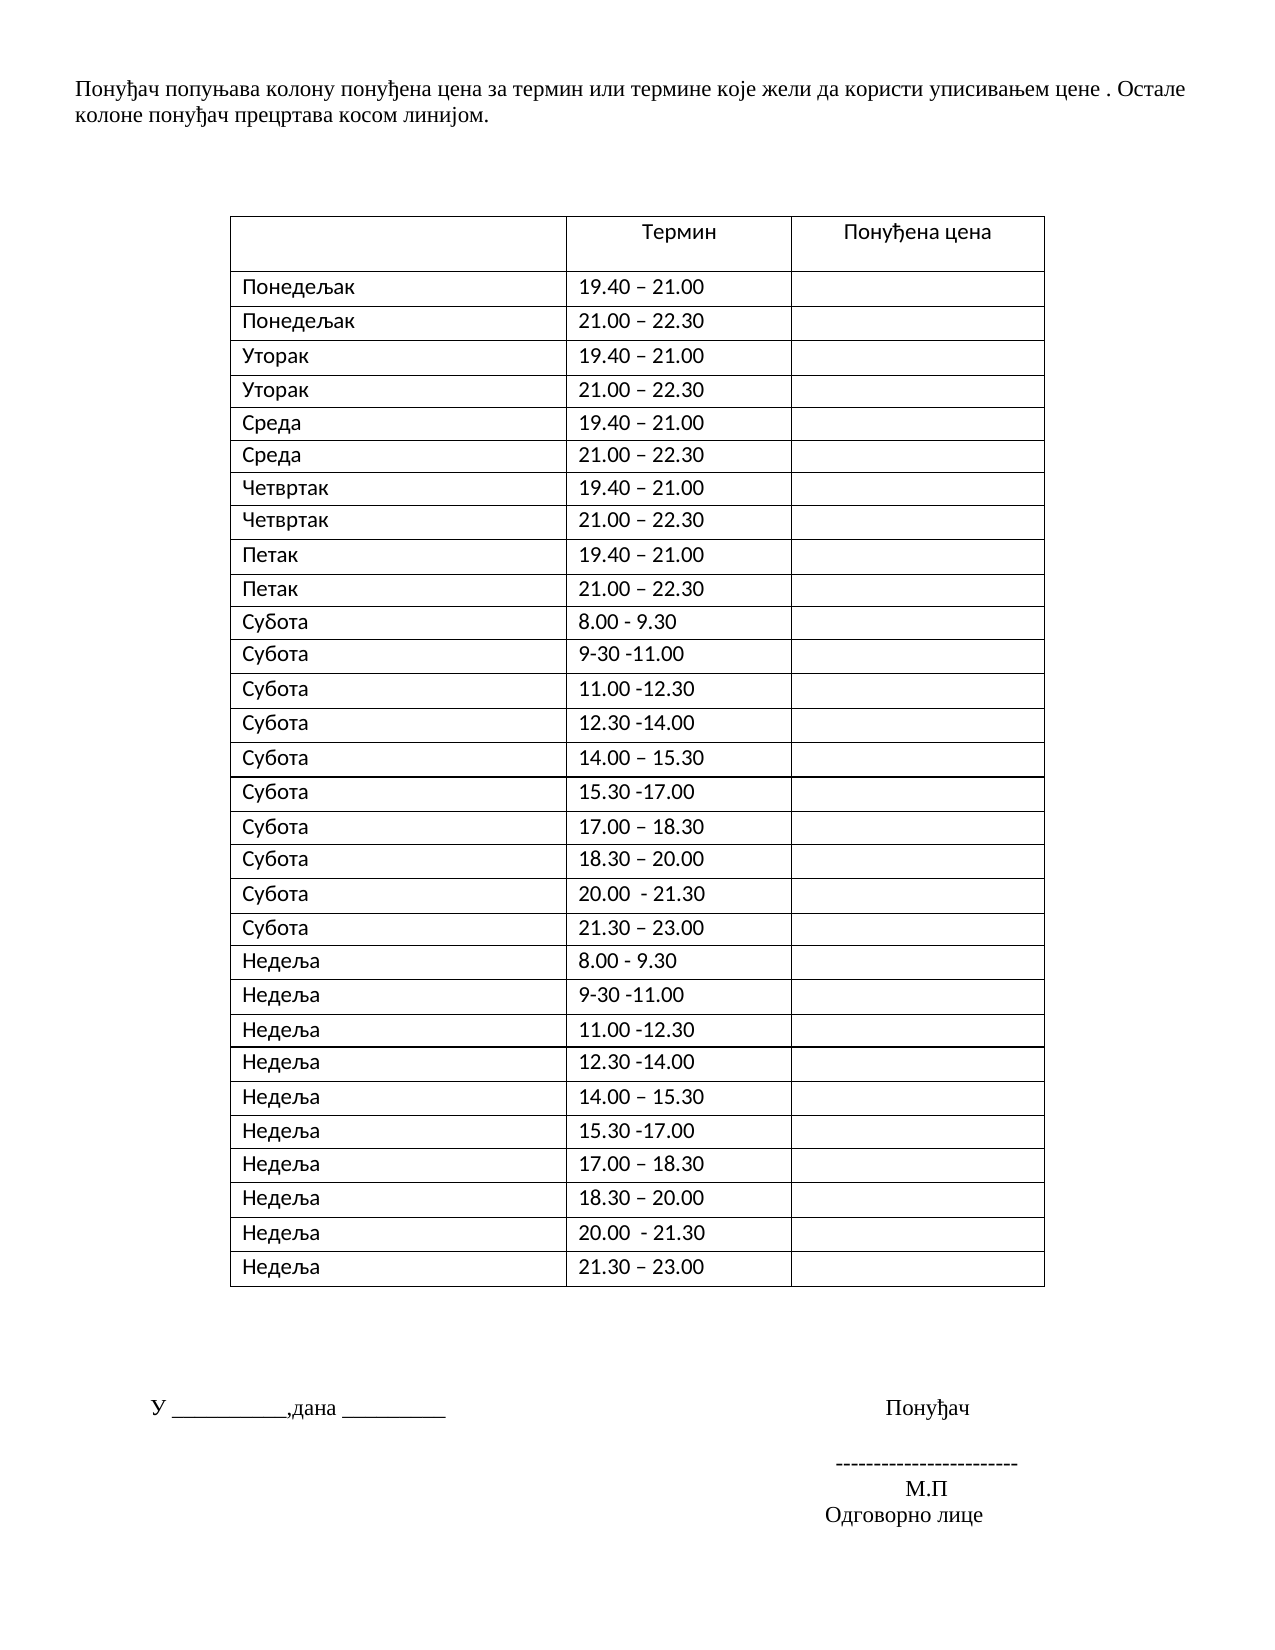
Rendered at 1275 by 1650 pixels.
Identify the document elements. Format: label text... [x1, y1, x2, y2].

table_cell [792, 506, 1044, 539]
table_header [231, 217, 566, 271]
table_cell 19.40 – 21.00 [567, 341, 791, 374]
table_cell Субота [231, 640, 566, 673]
table_cell Субота [231, 879, 566, 912]
table_cell [792, 1015, 1044, 1046]
table_cell 21.00 – 22.30 [567, 441, 791, 472]
table_cell Субота [231, 743, 566, 776]
table_header Термин [567, 217, 791, 271]
text Понуђач попуњава колону понуђена цена за термин или термине које жели да користи уписивањем цене . Остале колоне понуђач прецртава косом линијом. [75, 75, 1200, 128]
table_cell Среда [231, 441, 566, 472]
table_cell 15.30 -17.00 [567, 1116, 791, 1148]
table_cell 20.00 - 21.30 [567, 879, 791, 912]
table_cell 15.30 -17.00 [567, 778, 791, 811]
table_cell [792, 845, 1044, 878]
table_cell 21.30 – 23.00 [567, 914, 791, 945]
table_cell Уторак [231, 341, 566, 374]
table_cell 21.30 – 23.00 [567, 1252, 791, 1286]
table_cell 9-30 -11.00 [567, 980, 791, 1014]
table_cell Субота [231, 709, 566, 742]
table_cell Субота [231, 812, 566, 843]
table_cell Уторак [231, 376, 566, 407]
table_cell Недеља [231, 980, 566, 1014]
table_cell [792, 341, 1044, 374]
table_cell Среда [231, 408, 566, 439]
table_cell 14.00 – 15.30 [567, 743, 791, 776]
table_cell 19.40 – 21.00 [567, 473, 791, 504]
table_cell 19.40 – 21.00 [567, 272, 791, 306]
table_cell Четвртак [231, 506, 566, 539]
table_cell Недеља [231, 1218, 566, 1251]
table_cell 8.00 - 9.30 [567, 946, 791, 979]
table_cell [792, 879, 1044, 912]
table_cell Недеља [231, 1015, 566, 1046]
table_cell [792, 272, 1044, 306]
table_cell [792, 540, 1044, 573]
table_cell [792, 709, 1044, 742]
table_cell 19.40 – 21.00 [567, 408, 791, 439]
table_cell 18.30 – 20.00 [567, 845, 791, 878]
table_cell 8.00 - 9.30 [567, 607, 791, 638]
table_cell Субота [231, 778, 566, 811]
table_cell Субота [231, 845, 566, 878]
table_cell Четвртак [231, 473, 566, 504]
text ------------------------ [739, 1449, 1200, 1475]
table_cell Недеља [231, 1149, 566, 1182]
table_cell 11.00 -12.30 [567, 674, 791, 707]
table_cell [792, 640, 1044, 673]
table_cell 21.00 – 22.30 [567, 376, 791, 407]
table_cell 14.00 – 15.30 [567, 1082, 791, 1115]
table_cell 20.00 - 21.30 [567, 1218, 791, 1251]
table_cell [792, 1218, 1044, 1251]
table_cell [792, 376, 1044, 407]
table_cell Субота [231, 674, 566, 707]
table_cell [792, 946, 1044, 979]
table_cell 9-30 -11.00 [567, 640, 791, 673]
table_cell Недеља [231, 946, 566, 979]
table_cell Недеља [231, 1116, 566, 1148]
table_cell [792, 607, 1044, 638]
table_cell 11.00 -12.30 [567, 1015, 791, 1046]
table_cell [792, 743, 1044, 776]
table_cell 12.30 -14.00 [567, 709, 791, 742]
table_cell 12.30 -14.00 [567, 1048, 791, 1081]
table_cell [792, 980, 1044, 1014]
table_cell 21.00 – 22.30 [567, 506, 791, 539]
table_cell 21.00 – 22.30 [567, 307, 791, 340]
table_cell Петак [231, 575, 566, 606]
table_cell Недеља [231, 1183, 566, 1217]
table_cell [792, 1183, 1044, 1217]
table_cell [792, 1149, 1044, 1182]
table_cell [792, 575, 1044, 606]
table_header Понуђена цена [792, 217, 1044, 271]
table_cell 19.40 – 21.00 [567, 540, 791, 573]
table_cell Недеља [231, 1082, 566, 1115]
table_cell [792, 1048, 1044, 1081]
table_cell [792, 674, 1044, 707]
table_cell 17.00 – 18.30 [567, 1149, 791, 1182]
table_cell Недеља [231, 1048, 566, 1081]
table_cell 18.30 – 20.00 [567, 1183, 791, 1217]
table_cell 17.00 – 18.30 [567, 812, 791, 843]
table_cell [792, 914, 1044, 945]
table_cell [792, 812, 1044, 843]
table_cell Понедељак [231, 272, 566, 306]
table_cell [792, 473, 1044, 504]
table_cell Петак [231, 540, 566, 573]
table_cell [792, 778, 1044, 811]
text У __________,дана _________ Понуђач [75, 1394, 1200, 1421]
text М.П Одговорно лице [825, 1475, 1200, 1528]
table_cell [792, 307, 1044, 340]
table_cell [792, 441, 1044, 472]
table_cell [792, 1116, 1044, 1148]
table_cell Недеља [231, 1252, 566, 1286]
table_cell Субота [231, 607, 566, 638]
table_cell [792, 1082, 1044, 1115]
table_cell [792, 408, 1044, 439]
table_cell 21.00 – 22.30 [567, 575, 791, 606]
table_cell Субота [231, 914, 566, 945]
table_cell Понедељак [231, 307, 566, 340]
table_cell [792, 1252, 1044, 1286]
